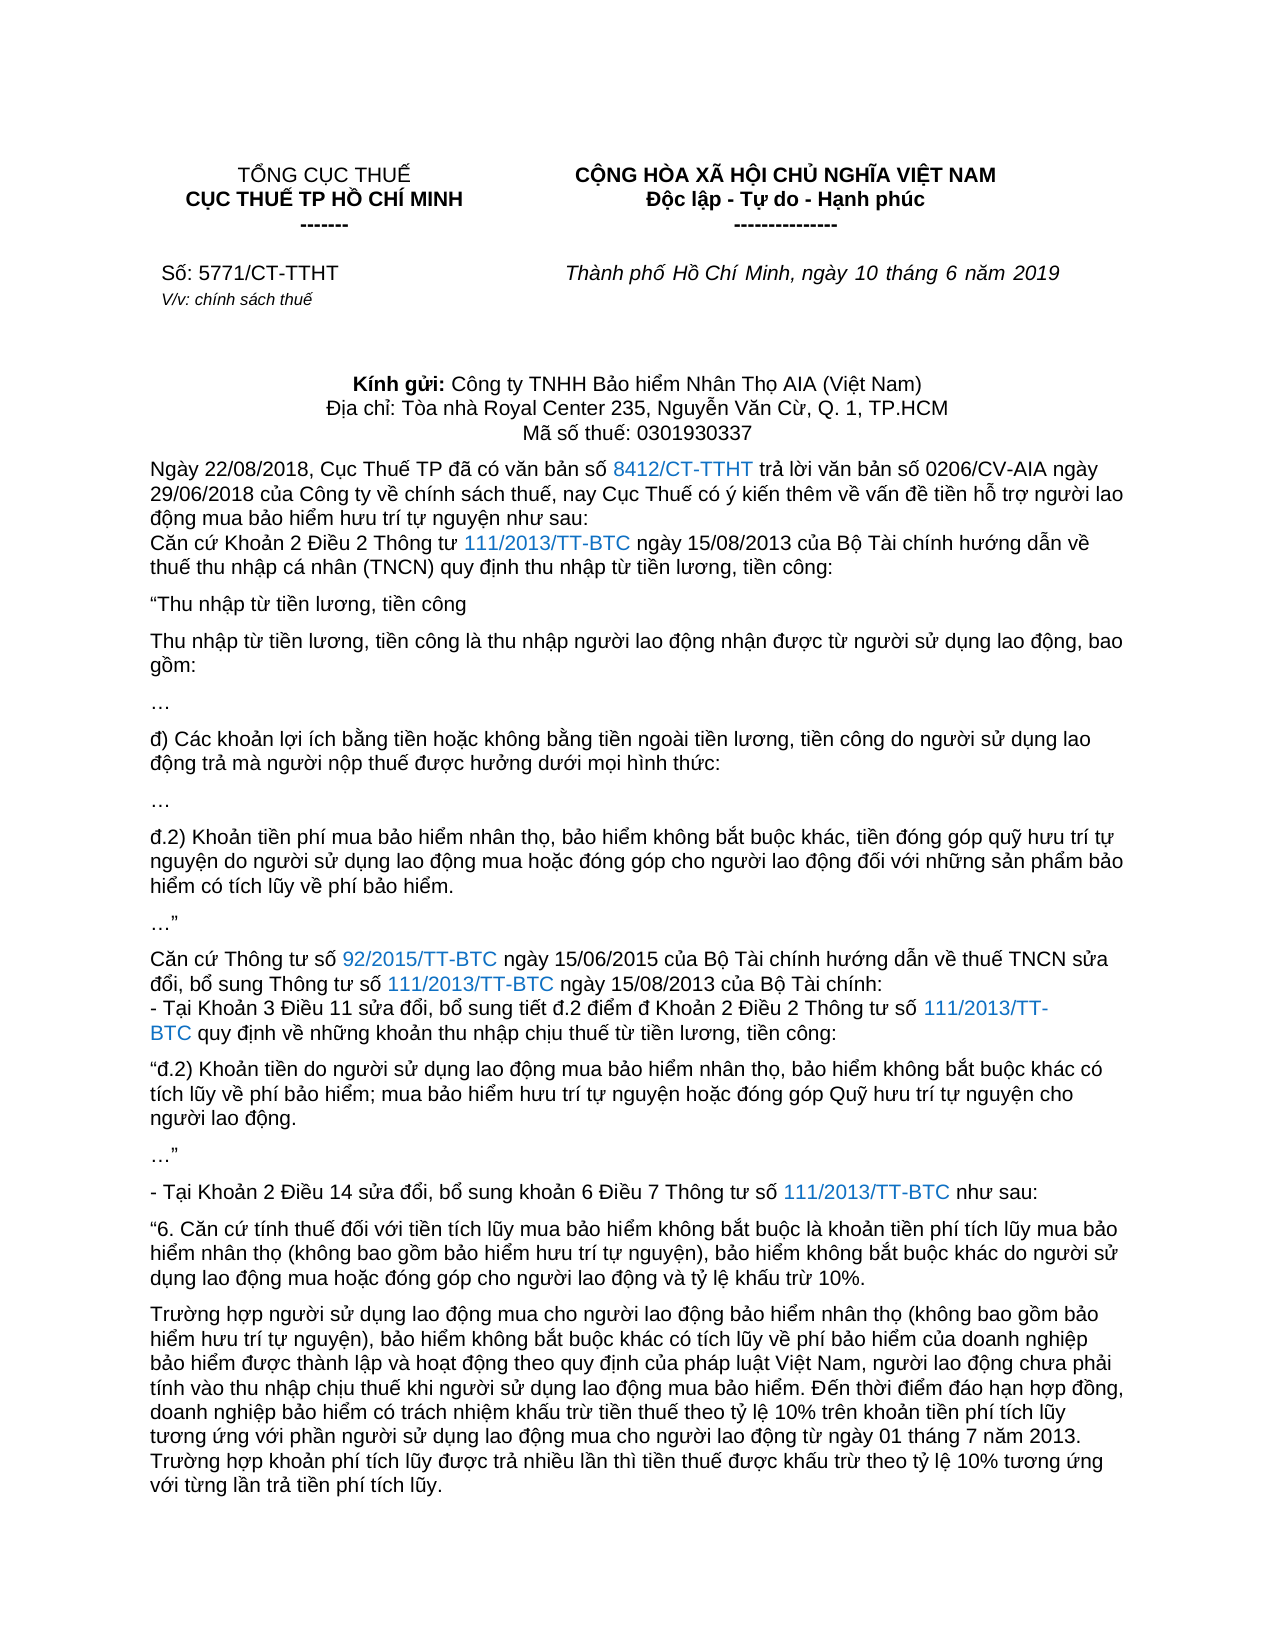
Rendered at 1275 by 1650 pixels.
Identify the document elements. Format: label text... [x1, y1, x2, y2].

table_cell Số: 5771/CT-TTHT V/v: chính sách thuế [150, 248, 499, 322]
text Thu nhập từ tiền lương, tiền công là thu nhập người lao động nhận được từ người sử dụng lao động, bao gồm: [150, 628, 1125, 677]
text “Thu nhập từ tiền lương, tiền công [150, 591, 1125, 616]
text đ) Các khoản lợi ích bằng tiền hoặc không bằng tiền ngoài tiền lương, tiền công do người sử dụng lao động trả mà người nộp thuế được hưởng dưới mọi hình thức: [150, 726, 1125, 775]
text “6. Căn cứ tính thuế đối với tiền tích lũy mua bảo hiểm không bắt buộc là khoản tiền phí tích lũy mua bảo hiểm nhân thọ (không bao gồm bảo hiểm hưu trí tự nguyện), bảo hiểm không bắt buộc khác do người sử dụng lao động mua hoặc đóng góp cho người lao động và tỷ lệ khấu trừ 10%. [150, 1216, 1125, 1289]
text Căn cứ Khoản 2 Điều 2 Thông tư 111/2013/TT-BTC ngày 15/08/2013 của Bộ Tài chính hướng dẫn về thuế thu nhập cá nhân (TNCN) quy định thu nhập từ tiền lương, tiền công: [150, 530, 1125, 579]
text - Tại Khoản 3 Điều 11 sửa đổi, bổ sung tiết đ.2 điểm đ Khoản 2 Điều 2 Thông tư số 111/2013/TT-BTC quy định về những khoản thu nhập chịu thuế từ tiền lương, tiền công: [150, 996, 1125, 1044]
text Ngày 22/08/2018, Cục Thuế TP đã có văn bản số 8412/CT-TTHT trả lời văn bản số 0206/CV-AIA ngày 29/06/2018 của Công ty về chính sách thuế, nay Cục Thuế có ý kiến thêm về vấn đề tiền hỗ trợ người lao động mua bảo hiểm hưu trí tự nguyện như sau: [150, 457, 1125, 530]
text Kính gửi: Công ty TNHH Bảo hiểm Nhân Thọ AIA (Việt Nam) Địa chỉ: Tòa nhà Royal Center 235, Nguyễn Văn Cừ, Q. 1, TP.HCM Mã số thuế: 0301930337 [150, 371, 1125, 444]
table_cell Thành phố Hồ Chí Minh, ngày 10 tháng 6 năm 2019 [499, 248, 1072, 322]
text Căn cứ Thông tư số 92/2015/TT-BTC ngày 15/06/2015 của Bộ Tài chính hướng dẫn về thuế TNCN sửa đổi, bổ sung Thông tư số 111/2013/TT-BTC ngày 15/08/2013 của Bộ Tài chính: [150, 947, 1125, 996]
text … [150, 689, 1125, 714]
text “đ.2) Khoản tiền do người sử dụng lao động mua bảo hiểm nhân thọ, bảo hiểm không bắt buộc khác có tích lũy về phí bảo hiểm; mua bảo hiểm hưu trí tự nguyện hoặc đóng góp Quỹ hưu trí tự nguyện cho người lao động. [150, 1057, 1125, 1130]
table_header CỘNG HÒA XÃ HỘI CHỦ NGHĨA VIỆT NAM Độc lập - Tự do - Hạnh phúc --------------- [499, 150, 1072, 248]
text …” [150, 1142, 1125, 1167]
text đ.2) Khoản tiền phí mua bảo hiểm nhân thọ, bảo hiểm không bắt buộc khác, tiền đóng góp quỹ hưu trí tự nguyện do người sử dụng lao động mua hoặc đóng góp cho người lao động đối với những sản phẩm bảo hiểm có tích lũy về phí bảo hiểm. [150, 824, 1125, 897]
text - Tại Khoản 2 Điều 14 sửa đổi, bổ sung khoản 6 Điều 7 Thông tư số 111/2013/TT-BTC như sau: [150, 1179, 1125, 1204]
table_header TỔNG CỤC THUẾ CỤC THUẾ TP HỒ CHÍ MINH ------- [150, 150, 499, 248]
text …” [150, 910, 1125, 934]
text Trường hợp người sử dụng lao động mua cho người lao động bảo hiểm nhân thọ (không bao gồm bảo hiểm hưu trí tự nguyện), bảo hiểm không bắt buộc khác có tích lũy về phí bảo hiểm của doanh nghiệp bảo hiểm được thành lập và hoạt động theo quy định của pháp luật Việt Nam, người lao động chưa phải tính vào thu nhập chịu thuế khi người sử dụng lao động mua bảo hiểm. Đến thời điểm đáo hạn hợp đồng, doanh nghiệp bảo hiểm có trách nhiệm khấu trừ tiền thuế theo tỷ lệ 10% trên khoản tiền phí tích lũy tương ứng với phần người sử dụng lao động mua cho người lao động từ ngày 01 tháng 7 năm 2013. Trường hợp khoản phí tích lũy được trả nhiều lần thì tiền thuế được khấu trừ theo tỷ lệ 10% tương ứng với từng lần trả tiền phí tích lũy. [150, 1302, 1125, 1497]
text … [150, 787, 1125, 812]
